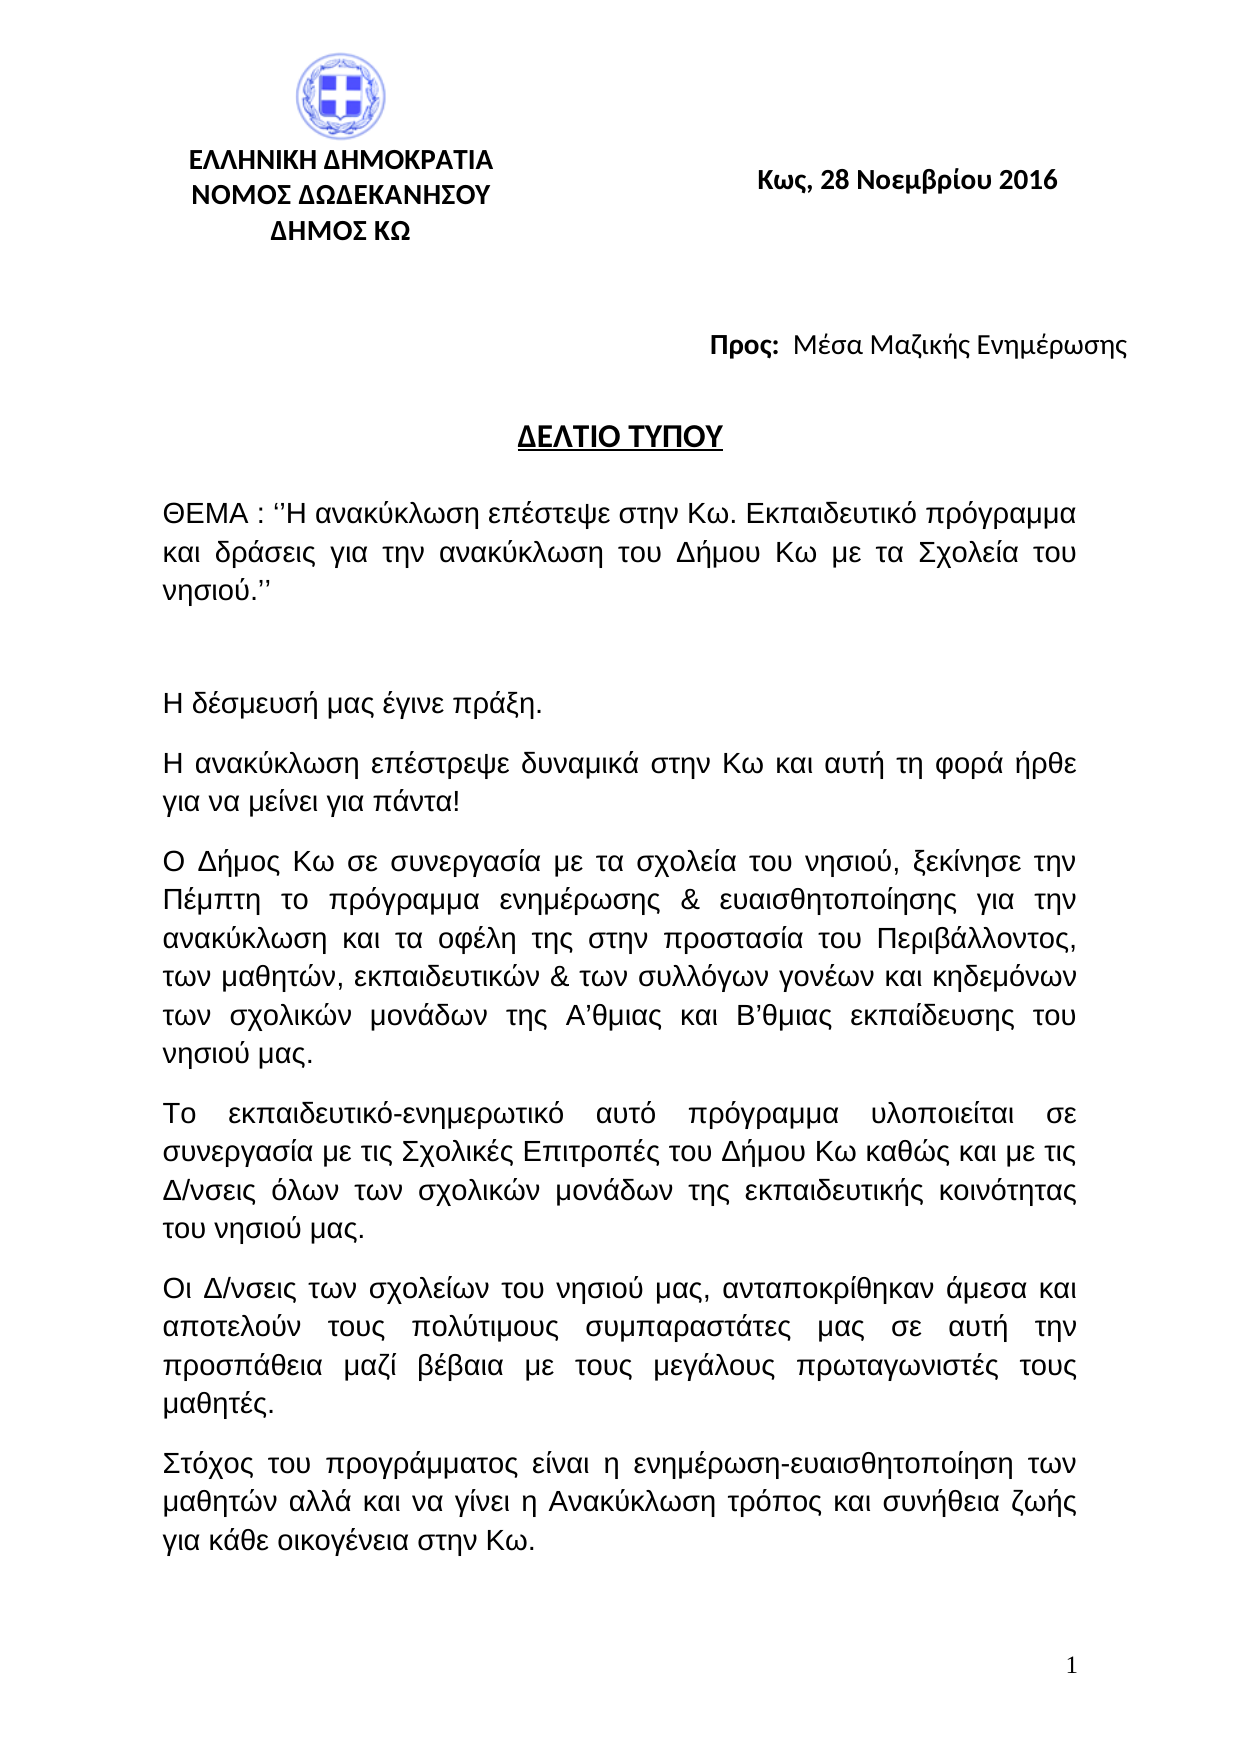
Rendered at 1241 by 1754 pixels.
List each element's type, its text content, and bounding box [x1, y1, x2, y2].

text Το εκπαιδευτικό-ενημερωτικό αυτό πρόγραμμα υλοποιείται σε συνεργασία με τις Σχολικές Επιτροπές του Δήμου Κω καθώς και με τις Δ/νσεις όλων των σχολικών μονάδων της εκπαιδευτικής κοινότητας του νησιού μας. [162, 1096, 1078, 1245]
text Ο Δήμος Κω σε συνεργασία με τα σχολεία του νησιού, ξεκίνησε την Πέμπτη το πρόγραμμα ενημέρωσης & ευαισθητοποίησης για την ανακύκλωση και τα οφέλη της στην προστασία του Περιβάλλοντος, των μαθητών, εκπαιδευτικών & των συλλόγων γονέων και κηδεμόνων των σχολικών μονάδων της Α’θμιας και Β’θμιας εκπαίδευσης του νησιού μας. [162, 844, 1078, 1070]
text Κως, 28 Νοεμβρίου 2016 [595, 161, 1078, 197]
text Η δέσμευσή μας έγινε πράξη. [162, 686, 1078, 720]
text Οι Δ/νσεις των σχολείων του νησιού μας, ανταποκρίθηκαν άμεσα και αποτελούν τους πολύτιμους συμπαραστάτες μας σε αυτή την προσπάθεια μαζί βέβαια με τους μεγάλους πρωταγωνιστές τους μαθητές. [162, 1271, 1078, 1420]
picture [295, 51, 387, 141]
text Η ανακύκλωση επέστρεψε δυναμικά στην Κω και αυτή τη φορά ήρθε για να μείνει για πάντα! [162, 746, 1078, 818]
text ΘΕΜΑ : ‘’Η ανακύκλωση επέστεψε στην Κω. Εκπαιδευτικό πρόγραμμα και δράσεις για την ανακύκλωση του Δήμου Κω με τα Σχολεία του νησιού.’’ [162, 496, 1078, 607]
text ΔΕΛΤΙΟ ΤΥΠΟΥ [162, 415, 1078, 455]
text Στόχος του προγράμματος είναι η ενημέρωση-ευαισθητοποίηση των μαθητών αλλά και να γίνει η Ανακύκλωση τρόπος και συνήθεια ζωής για κάθε οικογένεια στην Κω. [162, 1446, 1078, 1556]
